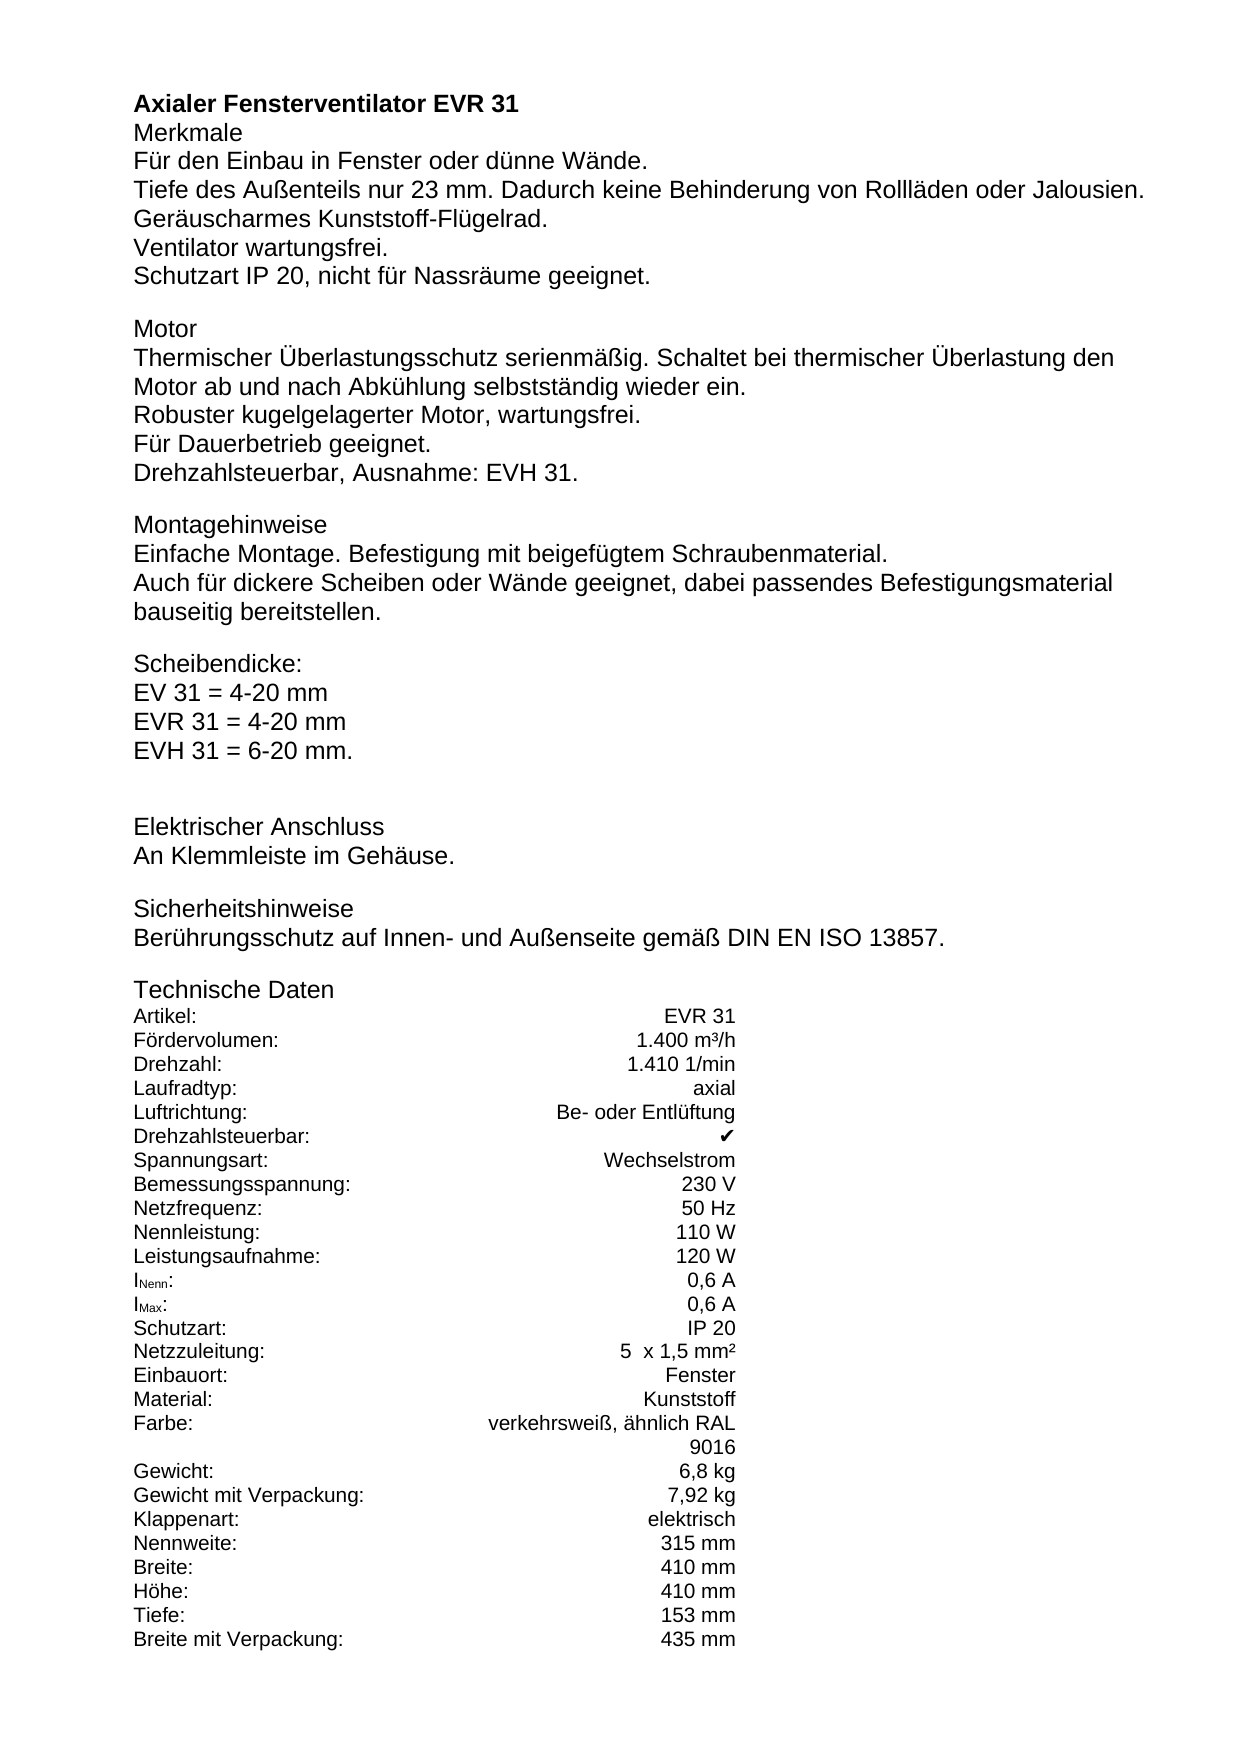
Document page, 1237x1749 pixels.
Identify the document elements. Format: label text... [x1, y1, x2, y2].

table_cell Netzfrequenz: [122, 1196, 434, 1219]
text Thermischer Überlastungsschutz serienmäßig. Schaltet bei thermischer Überlastung den Motor ab und nach Abkühlung selbstständig wieder ein. [133, 343, 1148, 400]
table_header EVR 31 [434, 1004, 747, 1028]
table_cell Schutzart: [122, 1315, 434, 1339]
table_cell 0,6 A [434, 1268, 747, 1291]
text Motor [133, 314, 1148, 343]
table_cell Breite mit Verpackung: [122, 1627, 434, 1651]
table_cell Material: [122, 1387, 434, 1411]
table_cell 5 x 1,5 mm² [434, 1339, 747, 1363]
table_cell 1.400 m³/h [434, 1028, 747, 1052]
table_cell 6,8 kg [434, 1459, 747, 1483]
table_cell axial [434, 1076, 747, 1100]
table_cell Einbauort: [122, 1363, 434, 1387]
text Technische Daten [133, 975, 1148, 1004]
table_cell 153 mm [434, 1603, 747, 1627]
table_cell Netzzuleitung: [122, 1339, 434, 1363]
table_cell Fördervolumen: [122, 1028, 434, 1052]
table_cell Luftrichtung: [122, 1100, 434, 1124]
table_cell Tiefe: [122, 1603, 434, 1627]
table_cell 410 mm [434, 1579, 747, 1603]
text Ventilator wartungsfrei. [133, 232, 1148, 261]
table_cell ✔ [434, 1124, 747, 1148]
table_cell Wechselstrom [434, 1148, 747, 1172]
table_cell Gewicht: [122, 1459, 434, 1483]
text Scheibendicke: [133, 649, 1148, 678]
text EV 31 = 4-20 mm [133, 678, 1148, 707]
table_cell Nennleistung: [122, 1220, 434, 1243]
table_cell Leistungsaufnahme: [122, 1244, 434, 1267]
table_cell Kunststoff [434, 1387, 747, 1411]
text Für den Einbau in Fenster oder dünne Wände. [133, 146, 1148, 175]
table_cell 315 mm [434, 1531, 747, 1555]
text Auch für dickere Scheiben oder Wände geeignet, dabei passendes Befestigungsmaterial bauseitig bereitstellen. [133, 568, 1148, 625]
text Für Dauerbetrieb geeignet. [133, 429, 1148, 458]
table_cell Klappenart: [122, 1507, 434, 1531]
table_cell verkehrsweiß, ähnlich RAL 9016 [434, 1411, 747, 1459]
text Einfache Montage. Befestigung mit beigefügtem Schraubenmaterial. [133, 539, 1148, 568]
table_cell Höhe: [122, 1579, 434, 1603]
text Sicherheitshinweise [133, 894, 1148, 922]
table_cell Bemessungsspannung: [122, 1172, 434, 1196]
text Axialer Fensterventilator EVR 31 [133, 89, 1148, 117]
table_cell 50 Hz [434, 1196, 747, 1219]
table_cell INenn: [122, 1268, 434, 1291]
table_cell Farbe: [122, 1411, 434, 1459]
table_cell 230 V [434, 1172, 747, 1196]
text EVH 31 = 6-20 mm. [133, 736, 1148, 764]
table_cell 120 W [434, 1244, 747, 1267]
table_cell Drehzahlsteuerbar: [122, 1124, 434, 1148]
text Montagehinweise [133, 510, 1148, 539]
table_cell 435 mm [434, 1627, 747, 1651]
table_cell 410 mm [434, 1555, 747, 1579]
text Schutzart IP 20, nicht für Nassräume geeignet. [133, 261, 1148, 290]
table_cell IP 20 [434, 1315, 747, 1339]
table_cell elektrisch [434, 1507, 747, 1531]
table_cell Nennweite: [122, 1531, 434, 1555]
table_cell Drehzahl: [122, 1052, 434, 1076]
text Merkmale [133, 117, 1148, 146]
text Geräuscharmes Kunststoff-Flügelrad. [133, 204, 1148, 232]
text Drehzahlsteuerbar, Ausnahme: EVH 31. [133, 458, 1148, 486]
table_cell Breite: [122, 1555, 434, 1579]
table_cell Laufradtyp: [122, 1076, 434, 1100]
text Elektrischer Anschluss [133, 812, 1148, 841]
table_cell 110 W [434, 1220, 747, 1243]
table_cell 1.410 1/min [434, 1052, 747, 1076]
table_cell 0,6 A [434, 1291, 747, 1315]
table_cell Gewicht mit Verpackung: [122, 1483, 434, 1507]
text Robuster kugelgelagerter Motor, wartungsfrei. [133, 400, 1148, 429]
text EVR 31 = 4-20 mm [133, 707, 1148, 736]
text Tiefe des Außenteils nur 23 mm. Dadurch keine Behinderung von Rollläden oder Jalousien. [133, 175, 1148, 204]
table_cell Be- oder Entlüftung [434, 1100, 747, 1124]
table_cell IMax: [122, 1291, 434, 1315]
text An Klemmleiste im Gehäuse. [133, 841, 1148, 870]
text Berührungsschutz auf Innen- und Außenseite gemäß DIN EN ISO 13857. [133, 922, 1148, 951]
table_header Artikel: [122, 1004, 434, 1028]
table_cell 7,92 kg [434, 1483, 747, 1507]
table_cell Spannungsart: [122, 1148, 434, 1172]
table_cell Fenster [434, 1363, 747, 1387]
